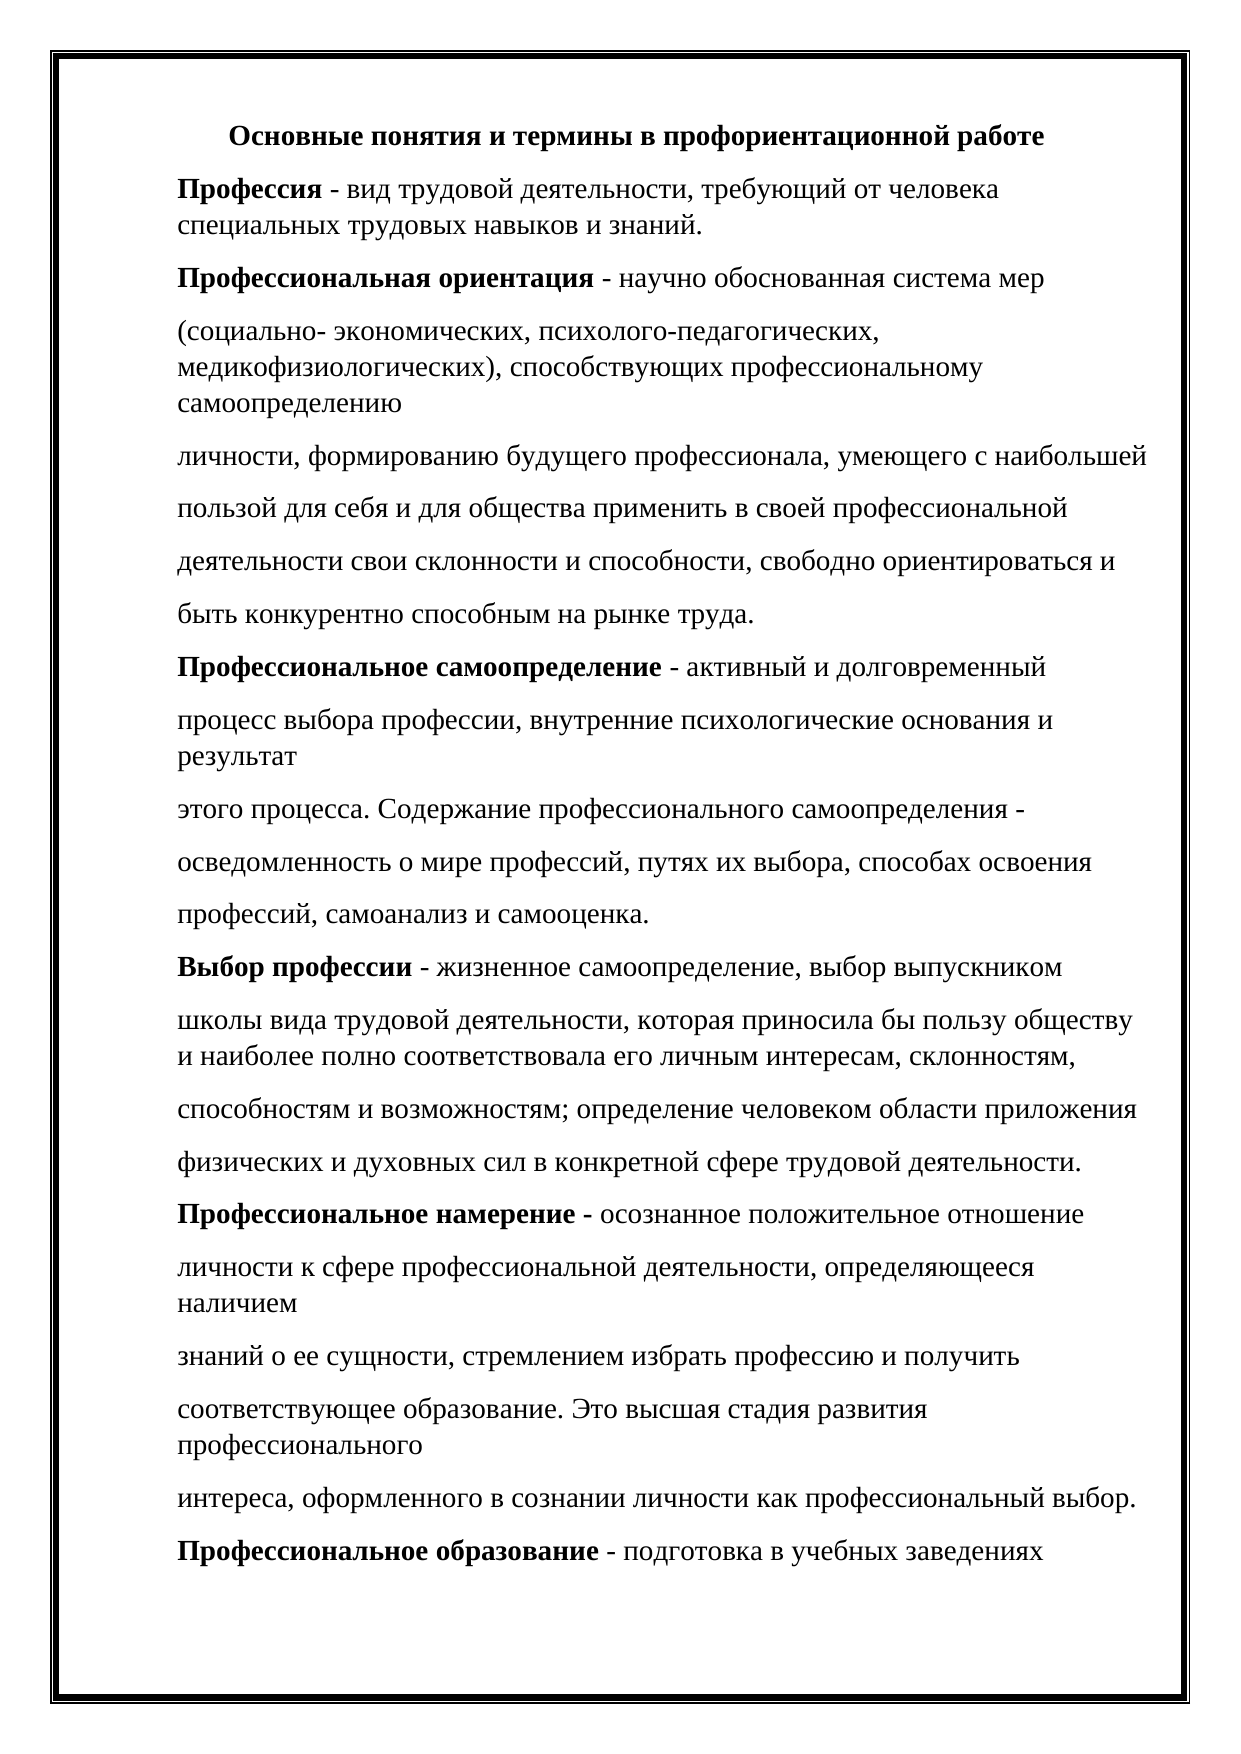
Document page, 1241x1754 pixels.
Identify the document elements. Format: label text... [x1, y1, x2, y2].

text школы вида трудовой деятельности, которая приносила бы пользу обществу и наиболее полно соответствовала его личным интересам, склонностям, [177, 1002, 1152, 1072]
text способностям и возможностям; определение человеком области приложения [177, 1091, 1152, 1124]
text знаний о ее сущности, стремлением избрать профессию и получить [177, 1338, 1152, 1372]
text процесс выбора профессии, внутренние психологические основания и результат [177, 702, 1152, 772]
text деятельности свои склонности и способности, свободно ориентироваться и [177, 543, 1152, 577]
text Профессия - вид трудовой деятельности, требующий от человека специальных трудовых навыков и знаний. [177, 171, 1152, 241]
text пользой для себя и для общества применить в своей профессиональной [177, 491, 1152, 524]
text личности к сфере профессиональной деятельности, определяющееся наличием [177, 1249, 1152, 1319]
text Профессиональная ориентация - научно обоснованная система мер [177, 260, 1152, 293]
text осведомленность о мире профессий, путях их выбора, способах освоения [177, 844, 1152, 877]
text Выбор профессии - жизненное самоопределение, выбор выпускником [177, 949, 1152, 983]
text быть конкурентно способным на рынке труда. [177, 596, 1152, 630]
text Профессиональное намерение - осознанное положительное отношение [177, 1197, 1152, 1230]
text личности, формированию будущего профессионала, умеющего с наибольшей [177, 438, 1152, 471]
text Профессиональное самоопределение - активный и долговременный [177, 649, 1152, 683]
text профессий, самоанализ и самооценка. [177, 896, 1152, 930]
text интереса, оформленного в сознании личности как профессиональный выбор. [177, 1480, 1152, 1514]
text Основные понятия и термины в профориентационной работе [177, 118, 1152, 152]
text этого процесса. Содержание профессионального самоопределения - [177, 791, 1152, 824]
text Профессиональное образование - подготовка в учебных заведениях [177, 1533, 1152, 1567]
text соответствующее образование. Это высшая стадия развития профессионального [177, 1391, 1152, 1461]
text (социально- экономических, психолого-педагогических, медикофизиологических), способствующих профессиональному самоопределению [177, 313, 1152, 418]
text физических и духовных сил в конкретной сфере трудовой деятельности. [177, 1144, 1152, 1177]
